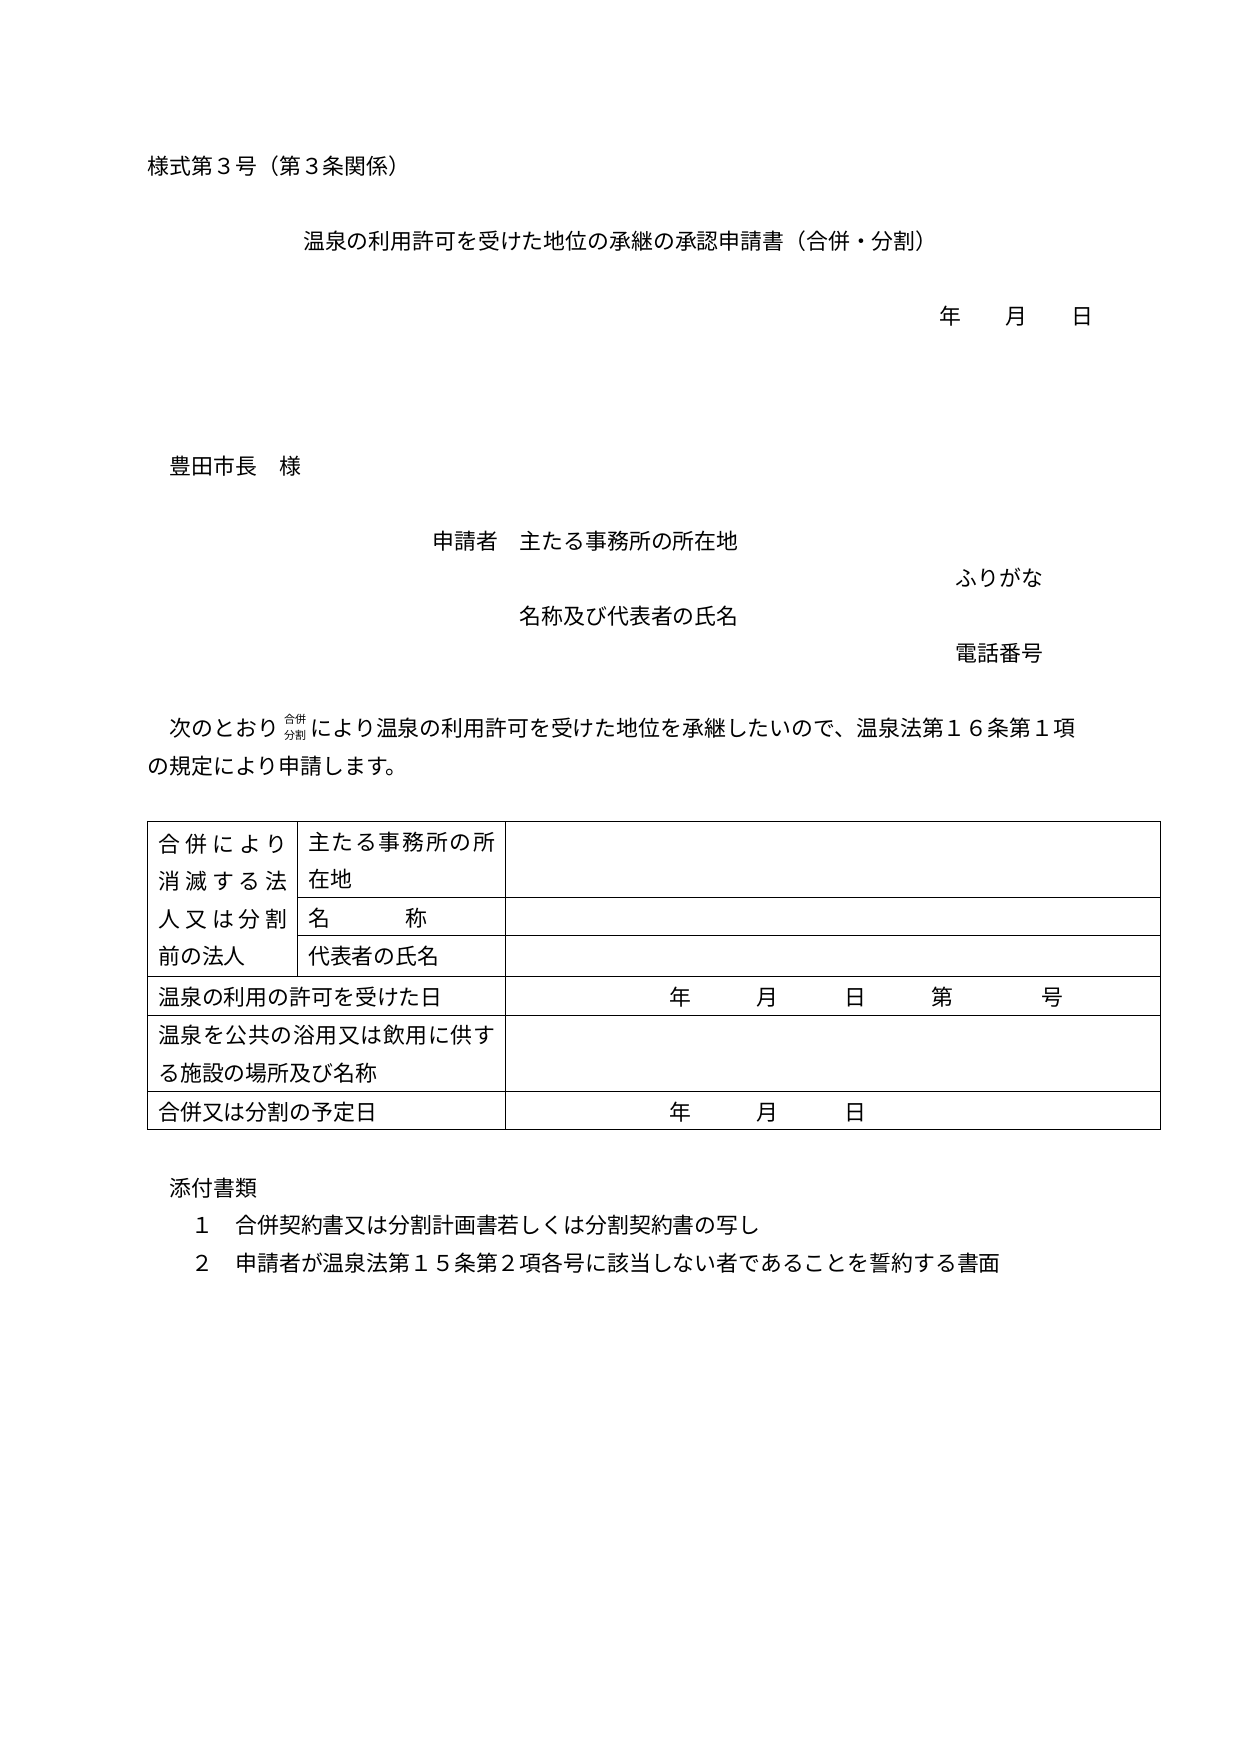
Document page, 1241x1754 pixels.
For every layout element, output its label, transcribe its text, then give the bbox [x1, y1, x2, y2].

text ふりがな [148, 558, 1042, 596]
text 電話番号 [148, 633, 1042, 671]
table_cell 合併又は分割の予定日 [148, 1092, 505, 1129]
text 添付書類 [148, 1168, 1092, 1205]
text 豊田市長 様 [148, 446, 1092, 483]
text １ 合併契約書又は分割計画書若しくは分割契約書の写し [148, 1205, 1092, 1243]
table_header [506, 822, 1160, 897]
table_cell 温泉を公共の浴用又は飲用に供する施設の場所及び名称 [148, 1016, 505, 1091]
text ２ 申請者が温泉法第１５条第２項各号に該当しない者であることを誓約する書面 [148, 1243, 1092, 1280]
table_cell 名 称 [298, 898, 505, 935]
text 次のとおり により温泉の利用許可を受けた地位を承継したいので、温泉法第１６条第１項の規定により申請します。 [148, 708, 1092, 783]
table_cell [506, 936, 1160, 976]
text 温泉の利用許可を受けた地位の承継の承認申請書（合併・分割） [148, 221, 1092, 258]
text 年 月 日 [148, 296, 1092, 333]
table_cell 年 月 日 [506, 1092, 1160, 1129]
text 申請者 主たる事務所の所在地 [148, 521, 1092, 558]
table_header 主たる事務所の所在地 [298, 822, 505, 897]
table_cell 代表者の氏名 [298, 936, 505, 976]
table_cell 年 月 日 第 号 [506, 977, 1160, 1014]
table_cell [506, 898, 1160, 935]
text 名称及び代表者の氏名 [148, 596, 1092, 633]
table_cell 温泉の利用の許可を受けた日 [148, 977, 505, 1014]
table_header 合併により消滅する法人又は分割前の法人 [148, 822, 297, 976]
text 様式第３号（第３条関係） [148, 146, 1092, 183]
table_cell [506, 1016, 1160, 1091]
